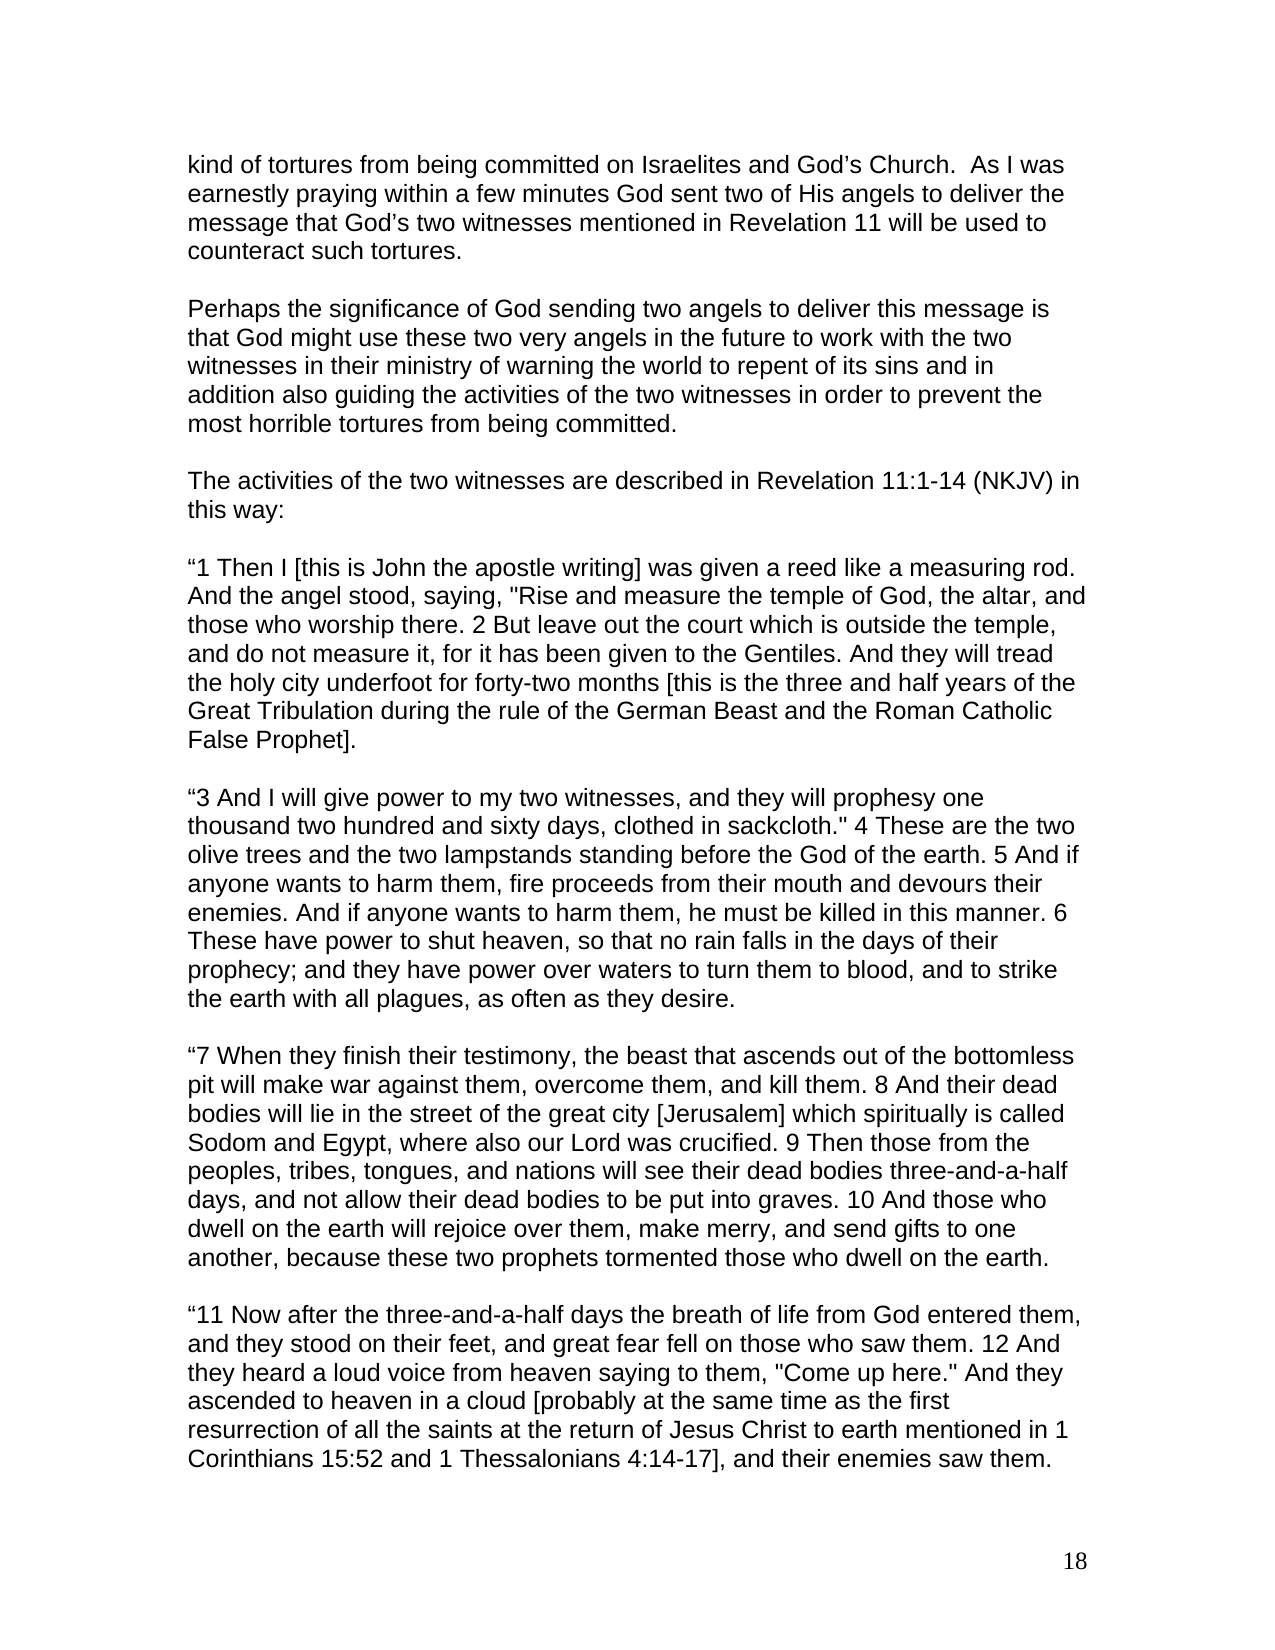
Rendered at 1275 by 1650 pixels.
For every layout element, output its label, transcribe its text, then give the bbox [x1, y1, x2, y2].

text Perhaps the significance of God sending two angels to deliver this message is that God might use these two very angels in the future to work with the two witnesses in their ministry of warning the world to repent of its sins and in addition also guiding the activities of the two witnesses in order to prevent the most horrible tortures from being committed. [187, 294, 1087, 437]
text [187, 1300, 1087, 1472]
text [187, 150, 1087, 265]
text “1 Then I [this is John the apostle writing] was given a reed like a measuring rod. And the angel stood, saying, "Rise and measure the temple of God, the altar, and those who worship there. 2 But leave out the court which is outside the temple, and do not measure it, for it has been given to the Gentiles. And they will tread the holy city underfoot for forty-two months [this is the three and half years of the Great Tribulation during the rule of the German Beast and the Roman Catholic False Prophet]. [187, 552, 1087, 754]
text “7 When they finish their testimony, the beast that ascends out of the bottomless pit will make war against them, overcome them, and kill them. 8 And their dead bodies will lie in the street of the great city [Jerusalem] which spiritually is called Sodom and Egypt, where also our Lord was crucified. 9 Then those from the peoples, tribes, tongues, and nations will see their dead bodies three-and-a-half days, and not allow their dead bodies to be put into graves. 10 And those who dwell on the earth will rejoice over them, make merry, and send gifts to one another, because these two prophets tormented those who dwell on the earth. [187, 1041, 1087, 1271]
text The activities of the two witnesses are described in Revelation 11:1-14 (NKJV) in this way: [187, 466, 1087, 524]
text “3 And I will give power to my two witnesses, and they will prophesy one thousand two hundred and sixty days, clothed in sackcloth." 4 These are the two olive trees and the two lampstands standing before the God of the earth. 5 And if anyone wants to harm them, fire proceeds from their mouth and devours their enemies. And if anyone wants to harm them, he must be killed in this manner. 6 These have power to shut heaven, so that no rain falls in the days of their prophecy; and they have power over waters to turn them to blood, and to strike the earth with all plagues, as often as they desire. [187, 782, 1087, 1012]
